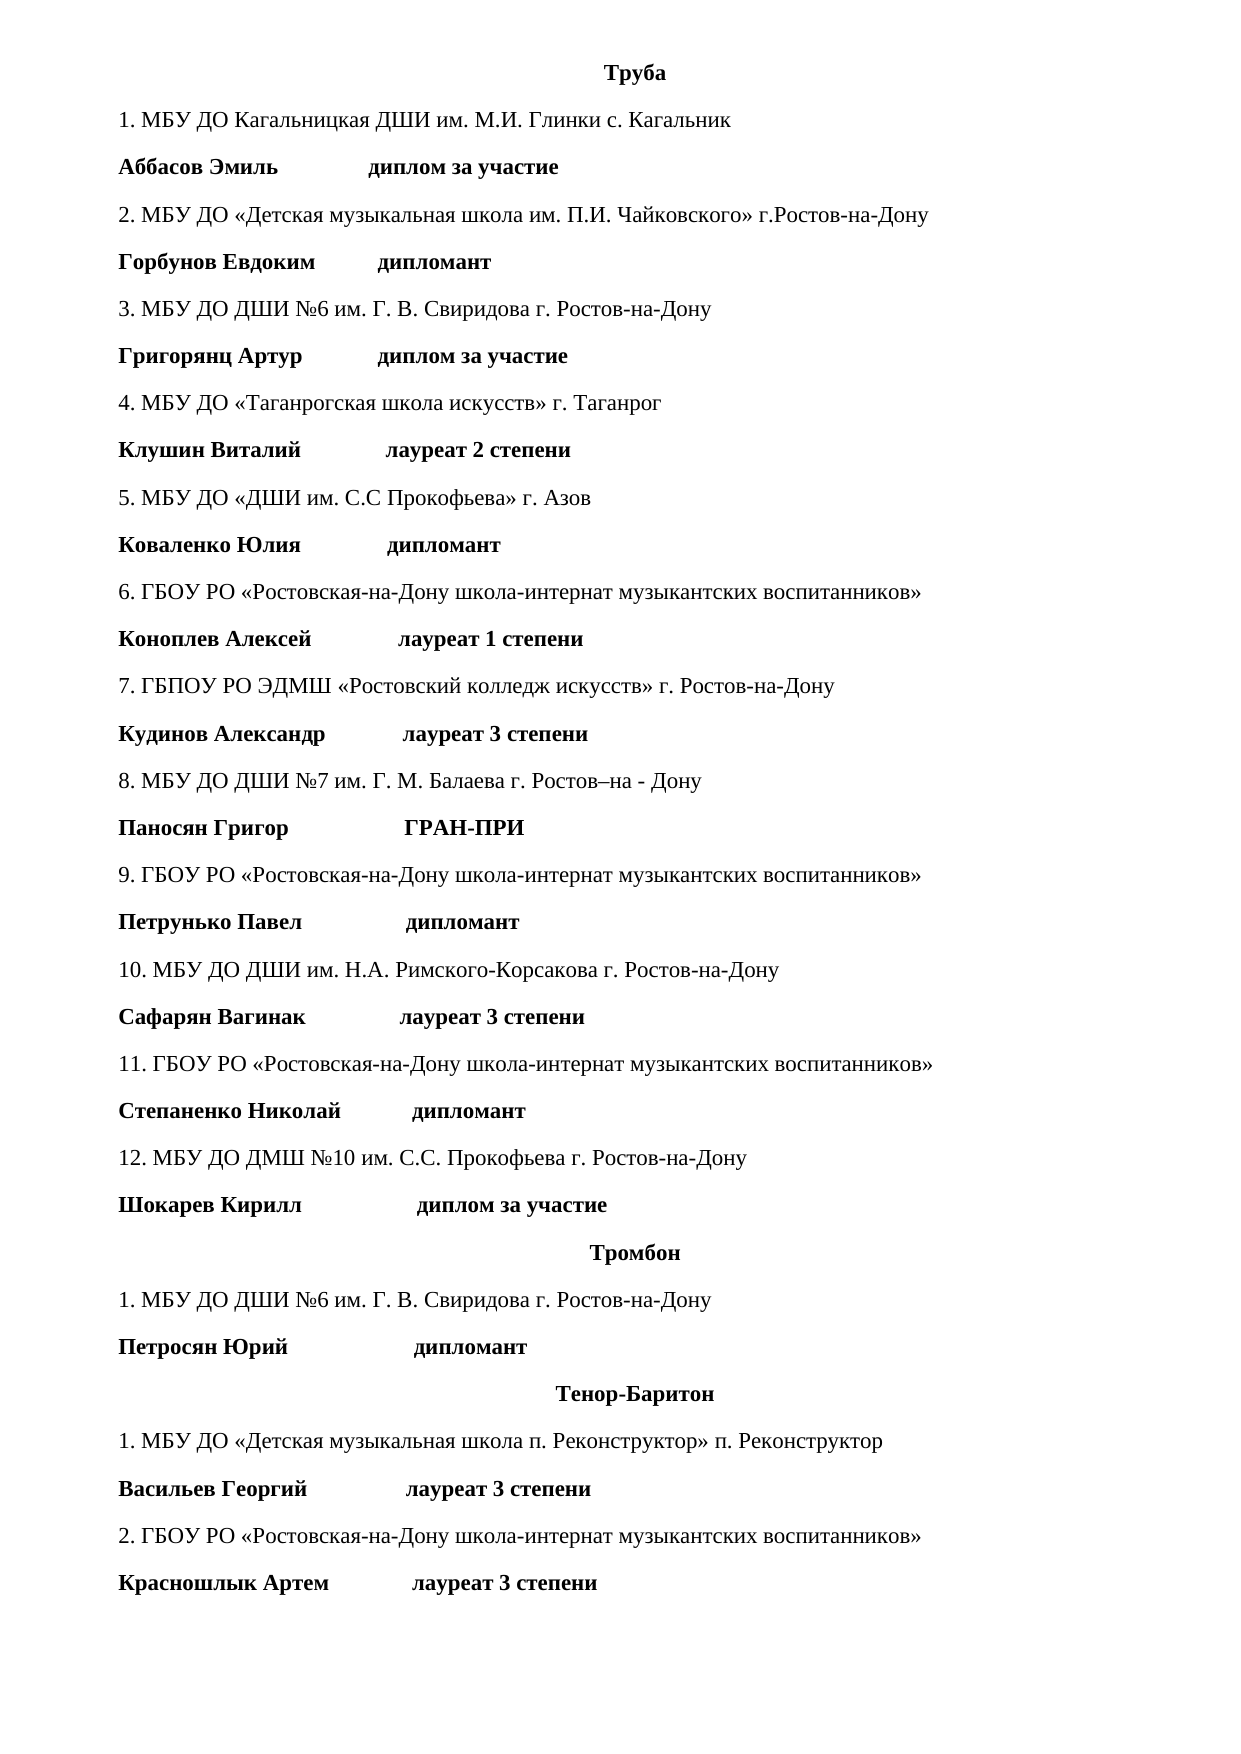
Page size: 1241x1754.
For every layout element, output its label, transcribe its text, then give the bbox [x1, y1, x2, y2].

text Тромбон [118, 1239, 1152, 1265]
text Красношлык Артем лауреат 3 степени [118, 1569, 1152, 1595]
text 2. ГБОУ РО «Ростовская-на-Дону школа-интернат музыкантских воспитанников» [118, 1522, 1152, 1548]
text 5. МБУ ДО «ДШИ им. С.С Прокофьева» г. Азов [118, 484, 1152, 510]
text 3. МБУ ДО ДШИ №6 им. Г. В. Свиридова г. Ростов-на-Дону [118, 295, 1152, 321]
text 8. МБУ ДО ДШИ №7 им. Г. М. Балаева г. Ростов–на - Дону [118, 767, 1152, 793]
text 11. ГБОУ РО «Ростовская-на-Дону школа-интернат музыкантских воспитанников» [118, 1050, 1152, 1076]
text Кудинов Александр лауреат 3 степени [118, 720, 1152, 746]
text 4. МБУ ДО «Таганрогская школа искусств» г. Таганрог [118, 389, 1152, 416]
text Коваленко Юлия дипломант [118, 531, 1152, 557]
text Тенор-Баритон [118, 1380, 1152, 1407]
text Григорянц Артур диплом за участие [118, 342, 1152, 368]
text Петросян Юрий дипломант [118, 1333, 1152, 1359]
text Васильев Георгий лауреат 3 степени [118, 1475, 1152, 1501]
text Сафарян Вагинак лауреат 3 степени [118, 1003, 1152, 1029]
text Клушин Виталий лауреат 2 степени [118, 437, 1152, 463]
text 2. МБУ ДО «Детская музыкальная школа им. П.И. Чайковского» г.Ростов-на-Дону [118, 201, 1152, 227]
text 7. ГБПОУ РО ЭДМШ «Ростовский колледж искусств» г. Ростов-на-Дону [118, 672, 1152, 699]
text 1. МБУ ДО «Детская музыкальная школа п. Реконструктор» п. Реконструктор [118, 1427, 1152, 1454]
text Петрунько Павел дипломант [118, 908, 1152, 935]
text Шокарев Кирилл диплом за участие [118, 1192, 1152, 1218]
text Горбунов Евдоким дипломант [118, 248, 1152, 274]
text 12. МБУ ДО ДМШ №10 им. С.С. Прокофьева г. Ростов-на-Дону [118, 1144, 1152, 1171]
text 1. МБУ ДО ДШИ №6 им. Г. В. Свиридова г. Ростов-на-Дону [118, 1286, 1152, 1312]
text Труба [118, 59, 1152, 85]
text 1. МБУ ДО Кагальницкая ДШИ им. М.И. Глинки с. Кагальник [118, 106, 1152, 133]
text 9. ГБОУ РО «Ростовская-на-Дону школа-интернат музыкантских воспитанников» [118, 861, 1152, 888]
text Степаненко Николай дипломант [118, 1097, 1152, 1123]
text Коноплев Алексей лауреат 1 степени [118, 625, 1152, 652]
text Аббасов Эмиль диплом за участие [118, 153, 1152, 180]
text 10. МБУ ДО ДШИ им. Н.А. Римского-Корсакова г. Ростов-на-Дону [118, 956, 1152, 982]
text Паносян Григор ГРАН-ПРИ [118, 814, 1152, 840]
text 6. ГБОУ РО «Ростовская-на-Дону школа-интернат музыкантских воспитанников» [118, 578, 1152, 604]
